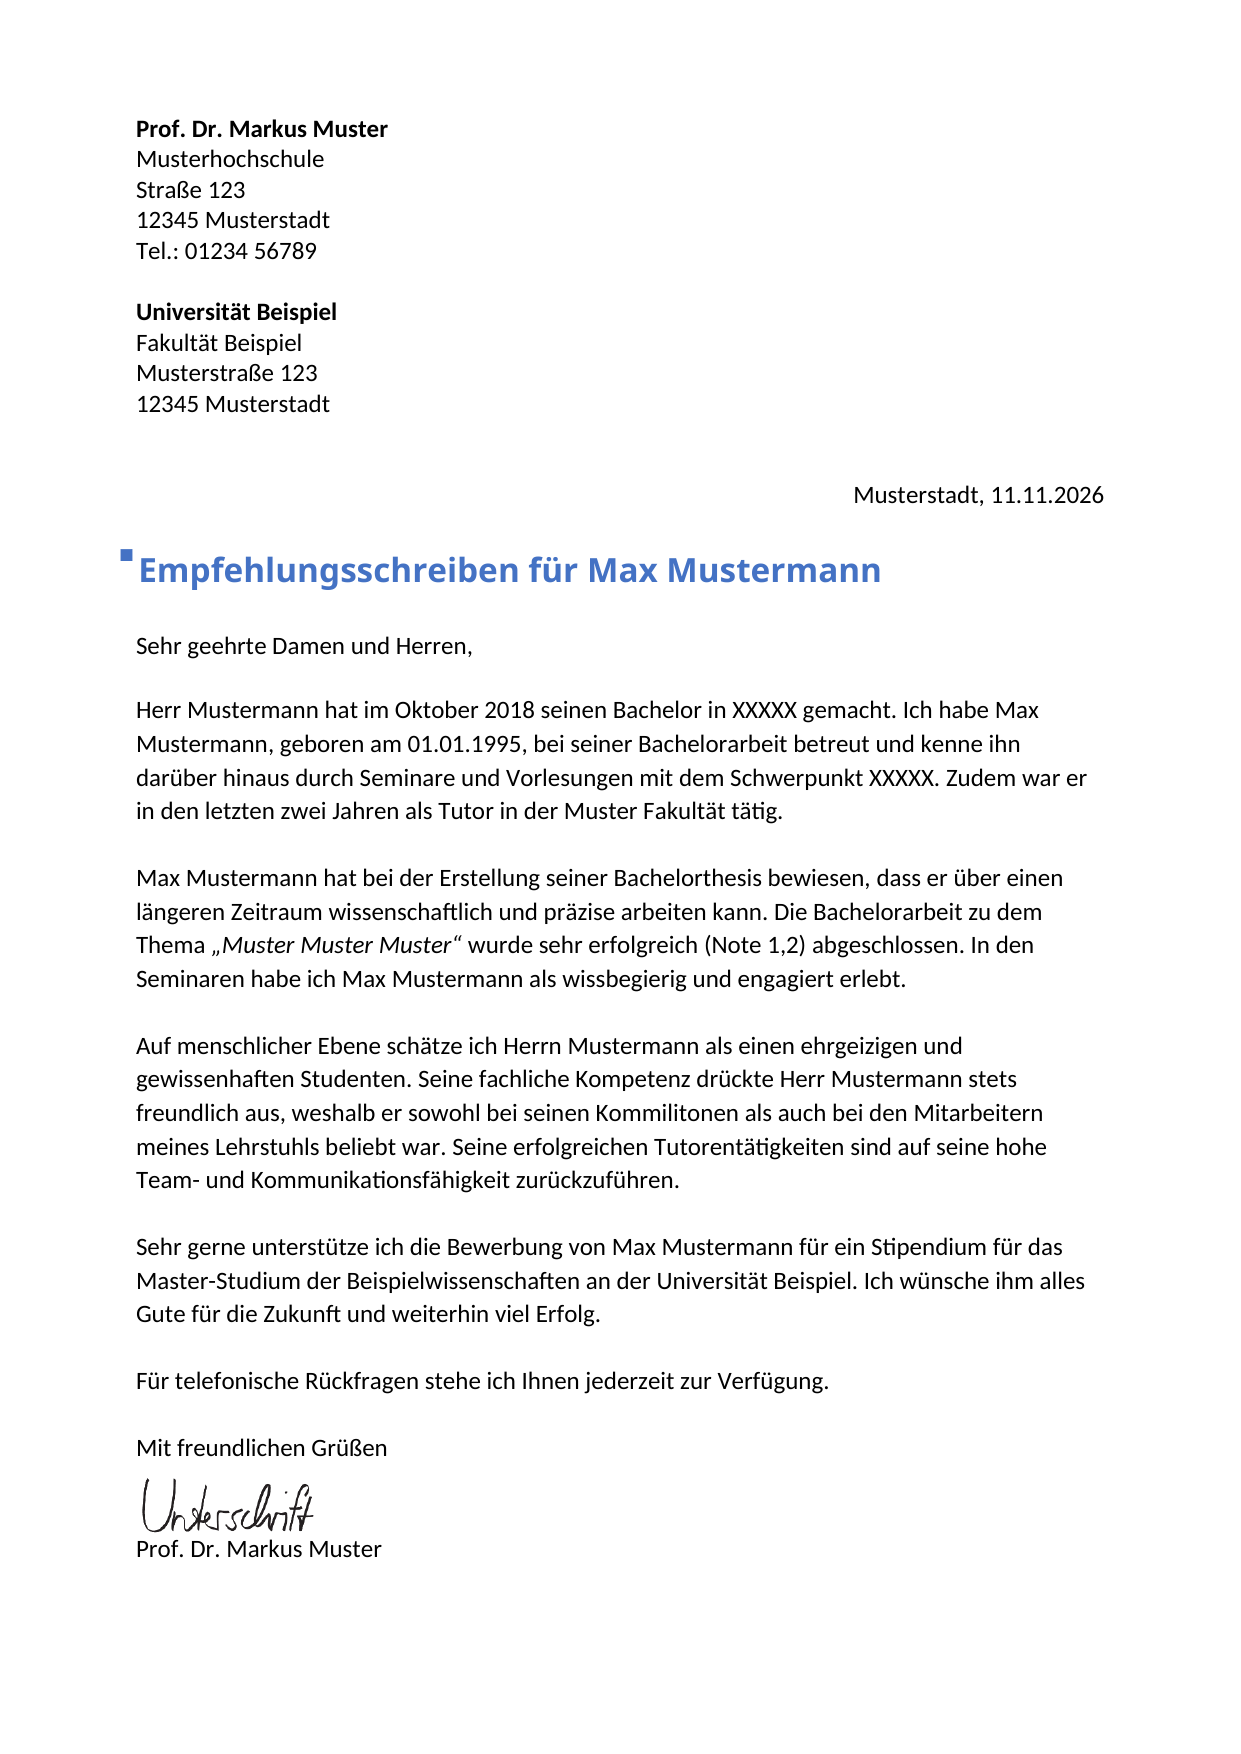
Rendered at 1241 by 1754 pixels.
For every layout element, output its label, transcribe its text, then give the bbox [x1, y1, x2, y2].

text Musterstraße 123 12345 Musterstadt [136, 357, 1104, 418]
text Fakultät Beispiel [136, 327, 1104, 357]
text Sehr gerne unterstütze ich die Bewerbung von Max Mustermann für ein Stipendium für das Master-Studium der Beispielwissenschaften an der Universität Beispiel. Ich wünsche ihm alles Gute für die Zukunft und weiterhin viel Erfolg. [136, 1231, 1104, 1329]
text Musterstadt, 13.06.2022 [136, 479, 1104, 510]
text Straße 123 [136, 174, 1104, 204]
text Prof. Dr. Markus Muster [136, 1533, 1104, 1564]
text Prof. Dr. Markus Muster [136, 113, 1104, 143]
text Herr Mustermann hat im Oktober 2018 seinen Bachelor in XXXXX gemacht. Ich habe Max Mustermann, geboren am 01.01.1995, bei seiner Bachelorarbeit betreut und kenne ihn darüber hinaus durch Seminare und Vorlesungen mit dem Schwerpunkt XXXXX. Zudem war er in den letzten zwei Jahren als Tutor in der Muster Fakultät tätig. [136, 694, 1104, 826]
text Sehr geehrte Damen und Herren, [136, 631, 1104, 661]
text Tel.: 01234 56789 [136, 235, 1104, 266]
text Universität Beispiel [136, 296, 1104, 327]
picture [135, 1478, 314, 1536]
text Für telefonische Rückfragen stehe ich Ihnen jederzeit zur Verfügung. [136, 1365, 1104, 1396]
text Auf menschlicher Ebene schätze ich Herrn Mustermann als einen ehrgeizigen und gewissenhaften Studenten. Seine fachliche Kompetenz drückte Herr Mustermann stets freundlich aus, weshalb er sowohl bei seinen Kommilitonen als auch bei den Mitarbeitern meines Lehrstuhls beliebt war. Seine erfolgreichen Tutorentätigkeiten sind auf seine hohe Team- und Kommunikationsfähigkeit zurückzuführen. [136, 1030, 1104, 1195]
text Empfehlungsschreiben für Max Mustermann [121, 546, 1104, 592]
text Musterhochschule [136, 143, 1104, 174]
text Mit freundlichen Grüßen [136, 1432, 1104, 1463]
text 12345 Musterstadt [136, 204, 1104, 235]
text Max Mustermann hat bei der Erstellung seiner Bachelorthesis bewiesen, dass er über einen längeren Zeitraum wissenschaftlich und präzise arbeiten kann. Die Bachelorarbeit zu dem Thema „Muster Muster Muster“ wurde sehr erfolgreich (Note 1,2) abgeschlossen. In den Seminaren habe ich Max Mustermann als wissbegierig und engagiert erlebt. [136, 862, 1104, 993]
